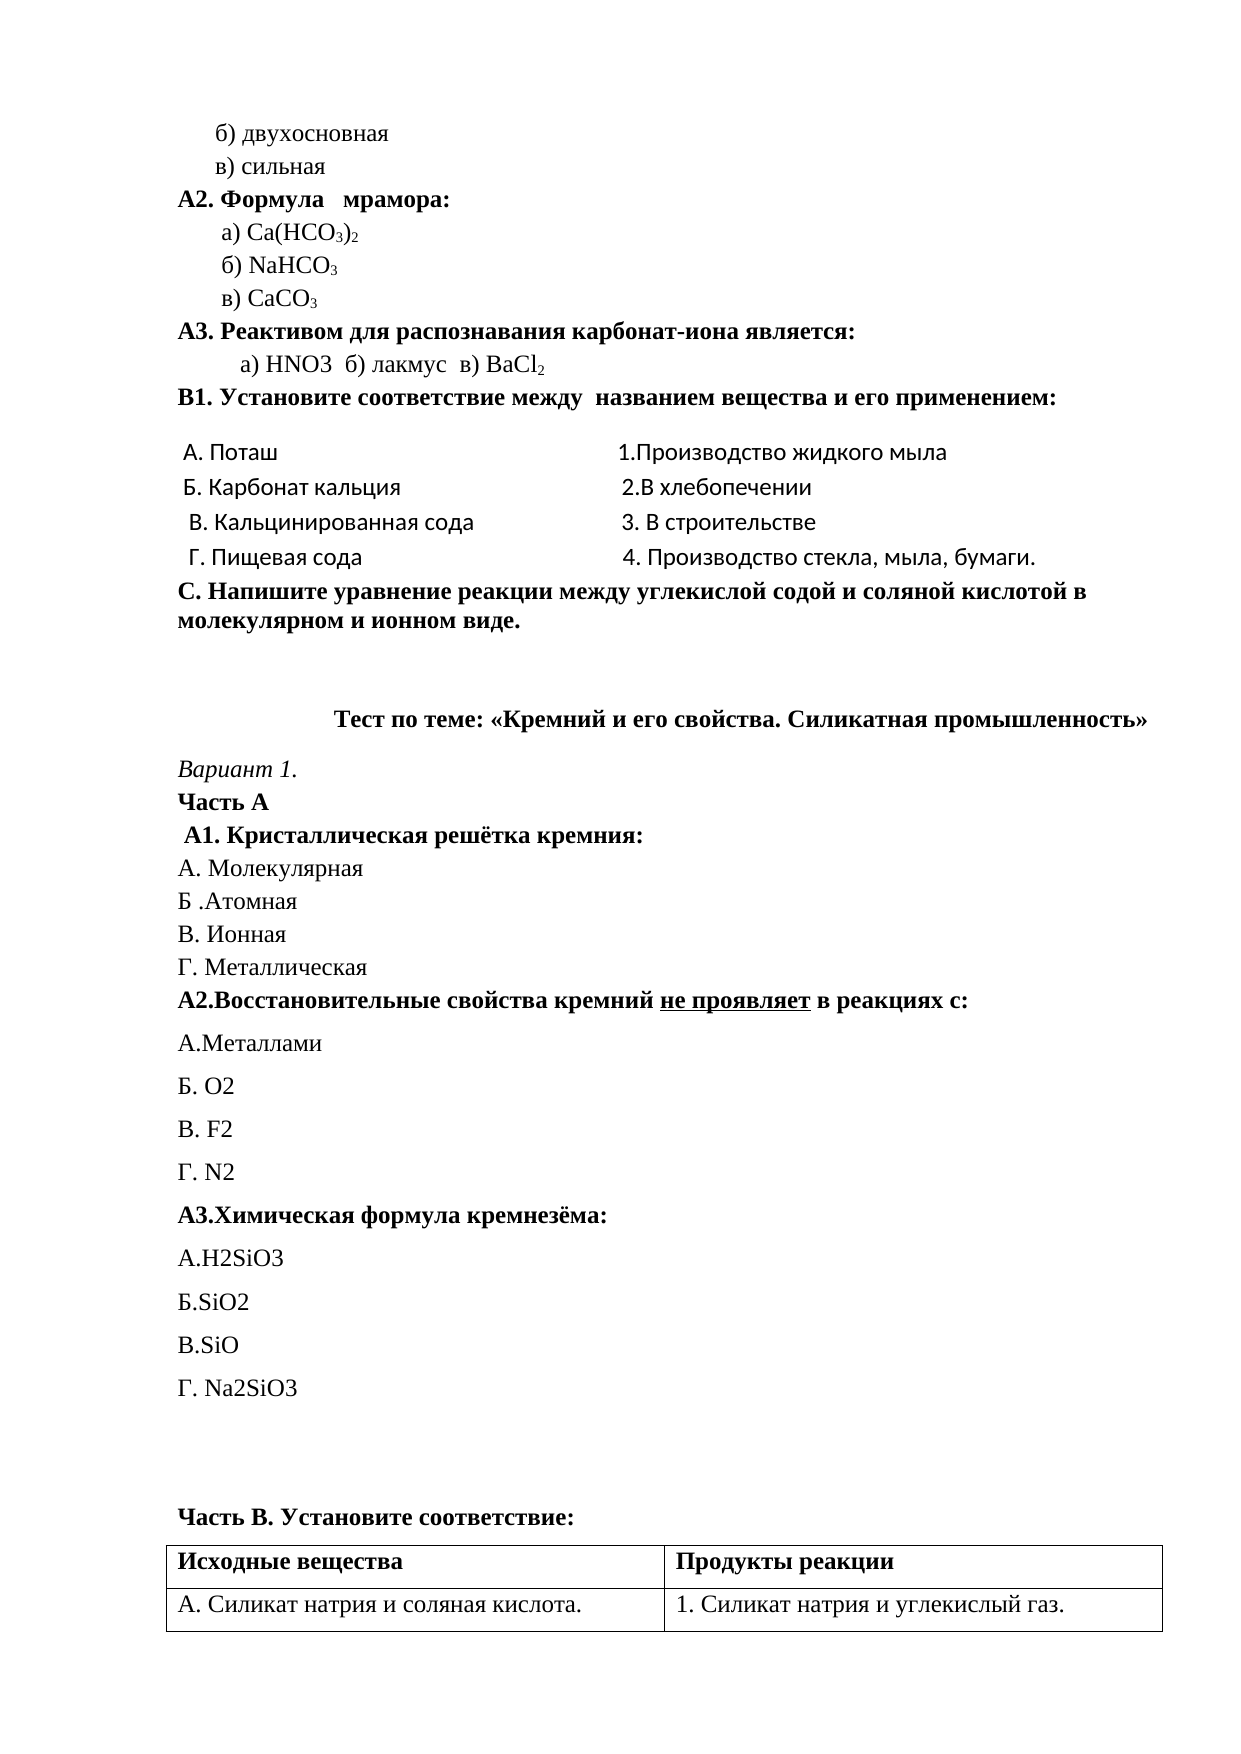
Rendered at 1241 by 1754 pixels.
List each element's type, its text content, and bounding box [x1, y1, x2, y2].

text Б.SiO2 [177, 1287, 1152, 1315]
text А.Металлами [177, 1028, 1152, 1057]
text А.H2SiO3 [177, 1243, 1152, 1272]
table_header Исходные вещества [167, 1546, 664, 1588]
text В. Кальцинированная сода 3. В строительстве [177, 506, 1152, 537]
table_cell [167, 1589, 664, 1631]
text а) НNO3 б) лакмус в) ВаСl2 [177, 349, 1152, 378]
text А3.Химическая формула кремнезёма: [177, 1200, 1152, 1229]
text Б. Карбонат кальция 2.В хлебопечении [177, 471, 1152, 502]
text В. F2 [177, 1114, 1152, 1143]
text А. Поташ 1.Производство жидкого мыла [177, 436, 1152, 467]
text Г. N2 [177, 1157, 1152, 1186]
text а) Са(НСО3)2 [177, 217, 1152, 246]
text Часть В. Установите соответствие: [177, 1502, 1152, 1531]
text А2. Формула мрамора: [177, 184, 1152, 213]
text Тест по теме: «Кремний и его свойства. Силикатная промышленность» [177, 704, 1152, 733]
text Б. О2 [177, 1071, 1152, 1100]
text Г. Металлическая [177, 952, 1152, 981]
text В. Ионная [177, 919, 1152, 947]
text А. Молекулярная [177, 853, 1152, 881]
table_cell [665, 1589, 1162, 1631]
text Часть А [177, 787, 1152, 815]
text Вариант 1. [177, 754, 1152, 782]
text Г. Na2SiO3 [177, 1373, 1152, 1402]
text В1. Установите соответствие между названием вещества и его применением: [177, 382, 1152, 411]
text в) CaСО3 [177, 283, 1152, 312]
text С. Напишите уравнение реакции между углекислой содой и соляной кислотой в молекулярном и ионном виде. [177, 576, 1152, 634]
text А3. Реактивом для распознавания карбонат-иона является: [177, 316, 1152, 345]
text б) NаНСО3 [177, 250, 1152, 279]
table_header Продукты реакции [665, 1546, 1162, 1588]
text б) двухосновная [177, 118, 1152, 147]
text Б .Атомная [177, 886, 1152, 914]
text в) сильная [177, 151, 1152, 180]
text А2.Восстановительные свойства кремний не проявляет в реакциях с: [177, 985, 1152, 1013]
text Г. Пищевая сода 4. Производство стекла, мыла, бумаги. [177, 541, 1152, 572]
text В.SiO [177, 1330, 1152, 1358]
text А1. Кристаллическая решётка кремния: [177, 820, 1152, 848]
